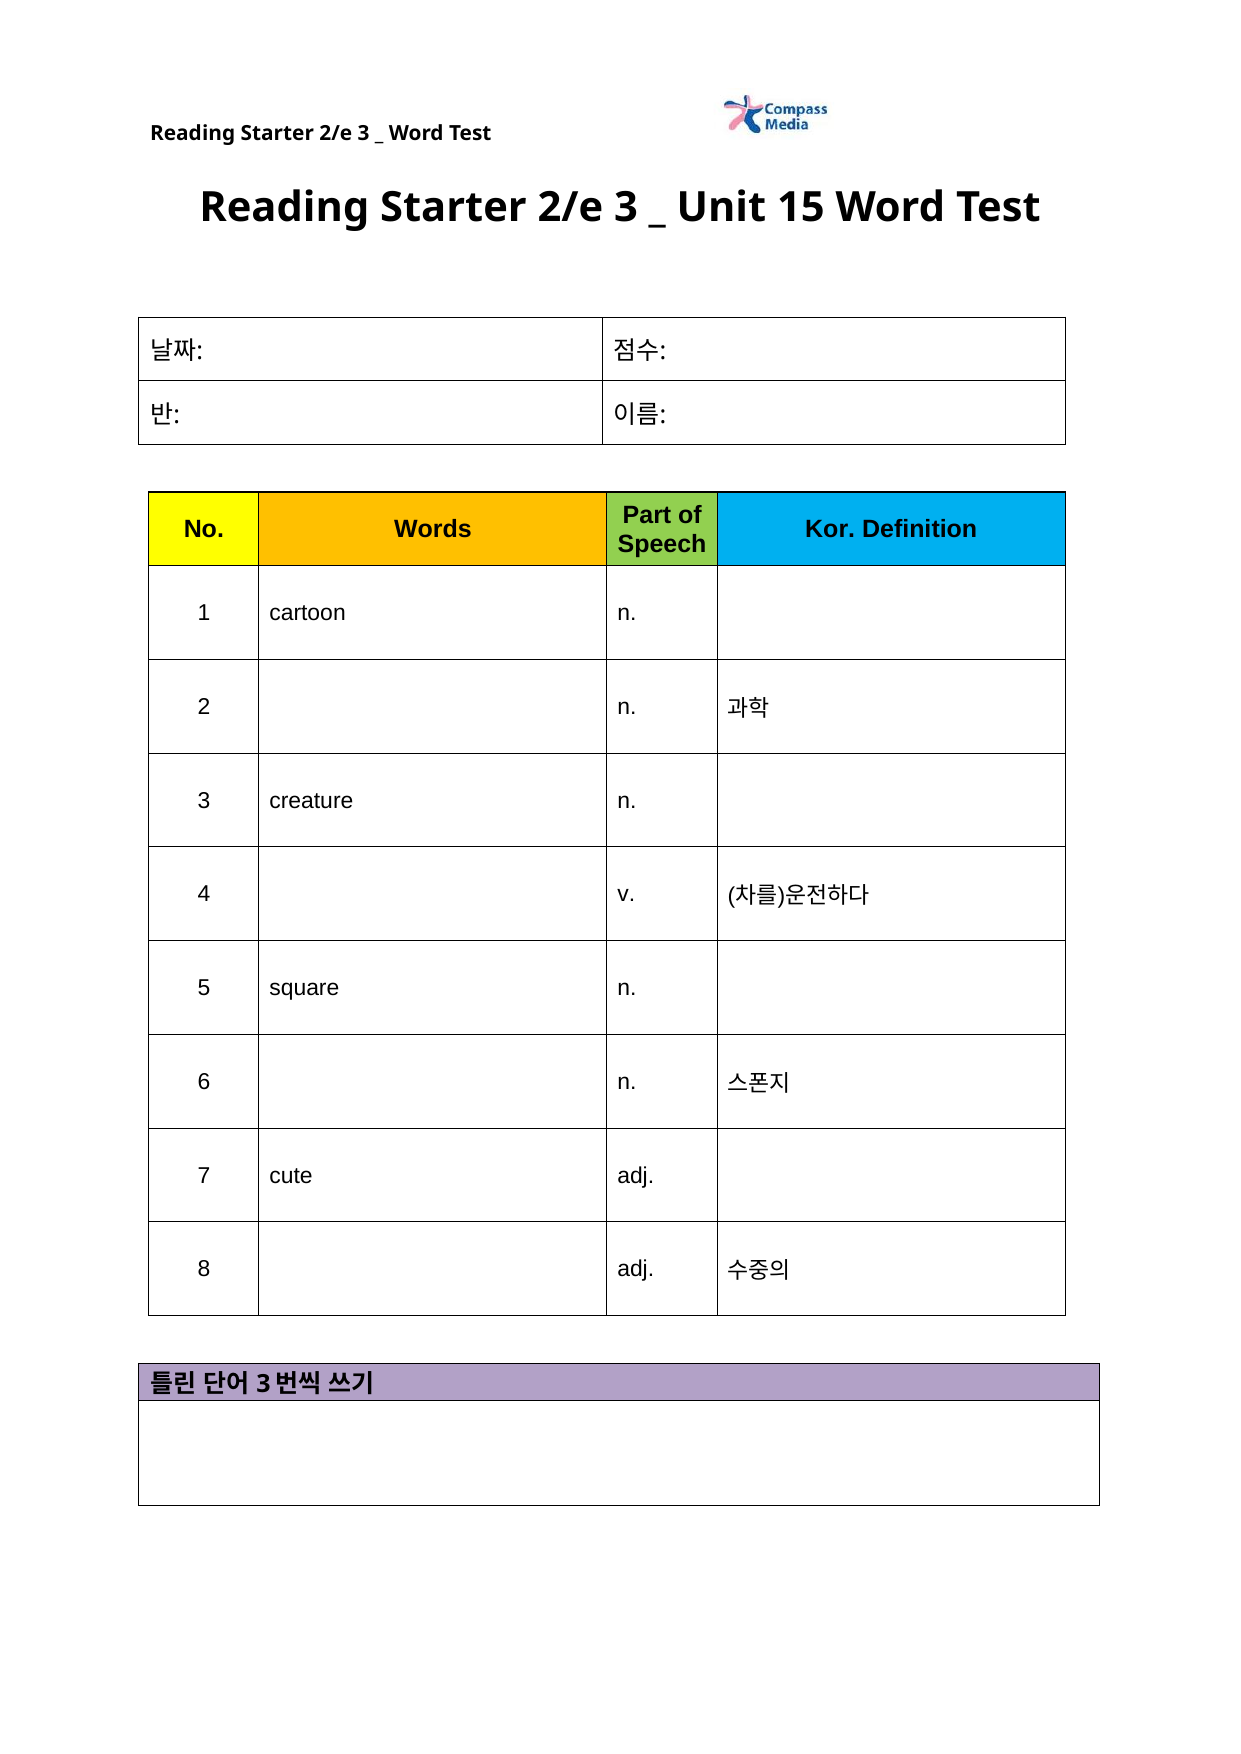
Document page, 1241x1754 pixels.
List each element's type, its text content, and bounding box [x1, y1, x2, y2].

table_cell square [259, 941, 606, 1034]
table_header No. [149, 493, 258, 565]
table_cell 이름: [603, 381, 1065, 443]
table_cell 4 [149, 847, 258, 940]
table_cell 5 [149, 941, 258, 1034]
table_cell adj. [607, 1129, 717, 1221]
table_cell [718, 941, 1065, 1034]
table_cell n. [607, 941, 717, 1034]
table_cell cute [259, 1129, 606, 1221]
table_cell [259, 660, 606, 752]
table_cell [259, 1222, 606, 1315]
table_cell [259, 1035, 606, 1127]
text Reading Starter 2/e 3 _ Unit 15 Word Test [150, 177, 1090, 234]
table_cell 1 [149, 566, 258, 659]
table_cell n. [607, 566, 717, 659]
table_cell [718, 754, 1065, 846]
table_cell 스폰지 [718, 1035, 1065, 1127]
table_cell 7 [149, 1129, 258, 1221]
table_header Kor. Definition [718, 493, 1065, 565]
table_header 날짜: [139, 318, 602, 380]
table_cell [718, 566, 1065, 659]
table_header Part of Speech [607, 493, 717, 565]
table_cell v. [607, 847, 717, 940]
table_cell n. [607, 660, 717, 752]
table_cell 6 [149, 1035, 258, 1127]
table_header 점수: [603, 318, 1065, 380]
table_cell n. [607, 1035, 717, 1127]
table_cell 수중의 [718, 1222, 1065, 1315]
picture [713, 88, 839, 140]
table_cell [259, 847, 606, 940]
table_cell n. [607, 754, 717, 846]
table_cell 2 [149, 660, 258, 752]
table_cell creature [259, 754, 606, 846]
table_cell 반: [139, 381, 602, 443]
table_cell [718, 1129, 1065, 1221]
table_cell (차를)운전하다 [718, 847, 1065, 940]
table_cell 8 [149, 1222, 258, 1315]
table_cell 3 [149, 754, 258, 846]
table_header Words [259, 493, 606, 565]
table_cell 과학 [718, 660, 1065, 752]
table_cell adj. [607, 1222, 717, 1315]
table_header 틀린 단어 3번씩 쓰기 [139, 1364, 1099, 1400]
table_cell cartoon [259, 566, 606, 659]
table_cell [139, 1401, 1099, 1505]
